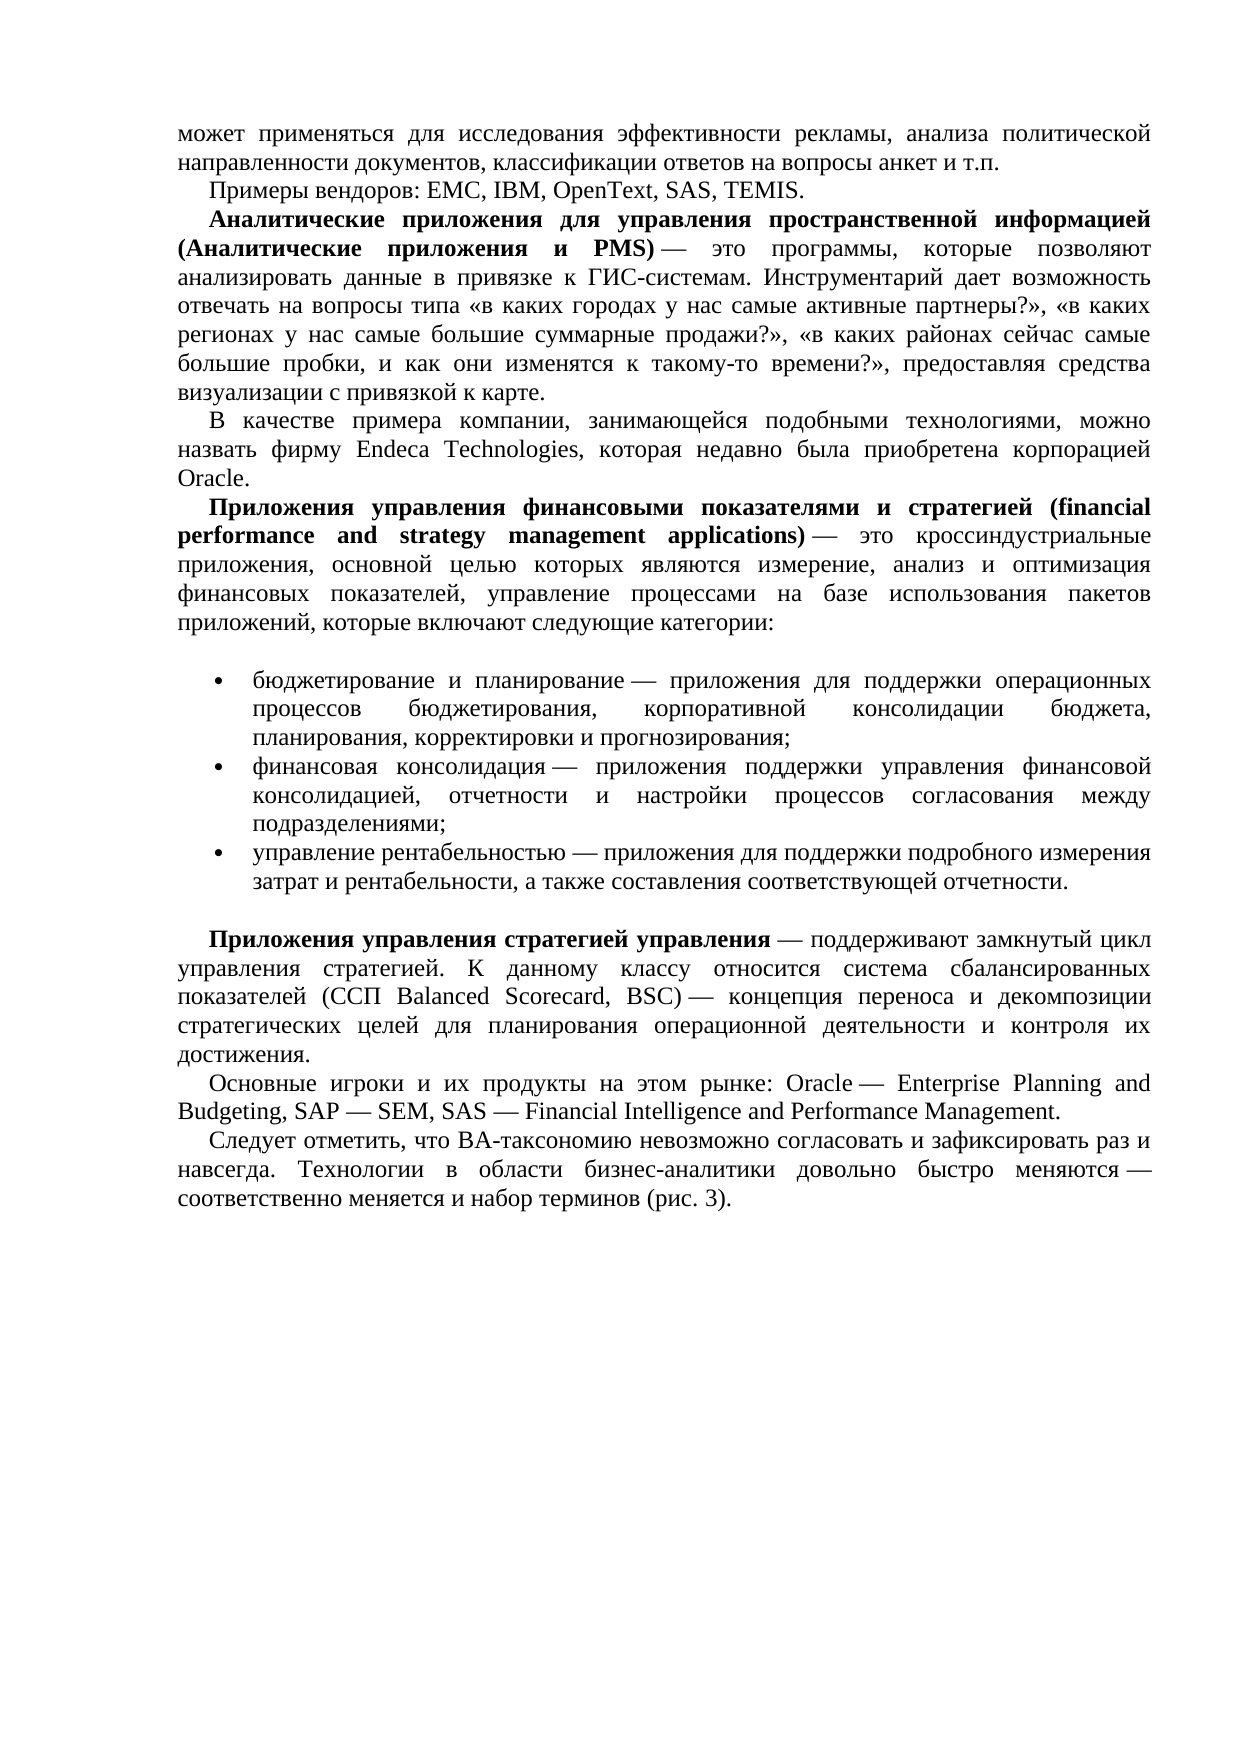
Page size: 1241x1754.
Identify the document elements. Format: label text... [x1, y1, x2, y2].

text Следует отметить, что BA-таксономию невозможно согласовать и зафиксировать раз и навсегда. Технологии в области бизнес-аналитики довольно быстро меняются — соответственно меняется и набор терминов (рис. 3). [177, 1125, 1152, 1211]
list управление рентабельностью — приложения для поддержки подробного измерения затрат и рентабельности, а также составления соответствующей отчетности. [215, 837, 1152, 895]
text Приложения управления финансовыми показателями и стратегией (financial performance and strategy management applications) — это кроссиндустриальные приложения, основной целью которых являются измерение, анализ и оптимизация финансовых показателей, управление процессами на базе использования пакетов приложений, которые включают следующие категории: [177, 492, 1152, 636]
list бюджетирование и планирование — приложения для поддержки операционных процессов бюджетирования, корпоративной консолидации бюджета, планирования, корректировки и прогнозирования; [215, 665, 1152, 751]
text Приложения управления стратегией управления — поддерживают замкнутый цикл управления стратегией. К данному классу относится система сбалансированных показателей (ССП Balanced Scorecard, BSC) — концепция переноса и декомпозиции стратегических целей для планирования операционной деятельности и контроля их достижения. [177, 924, 1152, 1068]
text В качестве примера компании, занимающейся подобными технологиями, можно назвать фирму Endeca Technologies, которая недавно была приобретена корпорацией Oracle. [177, 406, 1152, 492]
list финансовая консолидация — приложения поддержки управления финансовой консолидацией, отчетности и настройки процессов согласования между подразделениями; [215, 751, 1152, 837]
text Аналитические приложения для управления пространственной информацией (Аналитические приложения и PMS) — это программы, которые позволяют анализировать данные в привязке к ГИС-системам. Инструментарий дает возможность отвечать на вопросы типа «в каких городах у нас самые активные партнеры?», «в каких регионах у нас самые большие суммарные продажи?», «в каких районах сейчас самые большие пробки, и как они изменятся к такому-то времени?», предоставляя средства визуализации с привязкой к карте. [177, 204, 1152, 406]
text Основные игроки и их продукты на этом рынке: Oracle — Enterprise Planning and Budgeting, SAP — SEM, SAS — Financial Intelligence and Performance Management. [177, 1068, 1152, 1125]
text Примеры вендоров: EMC, IBM, OpenText, SAS, TEMIS. [177, 176, 1152, 204]
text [177, 118, 1152, 176]
